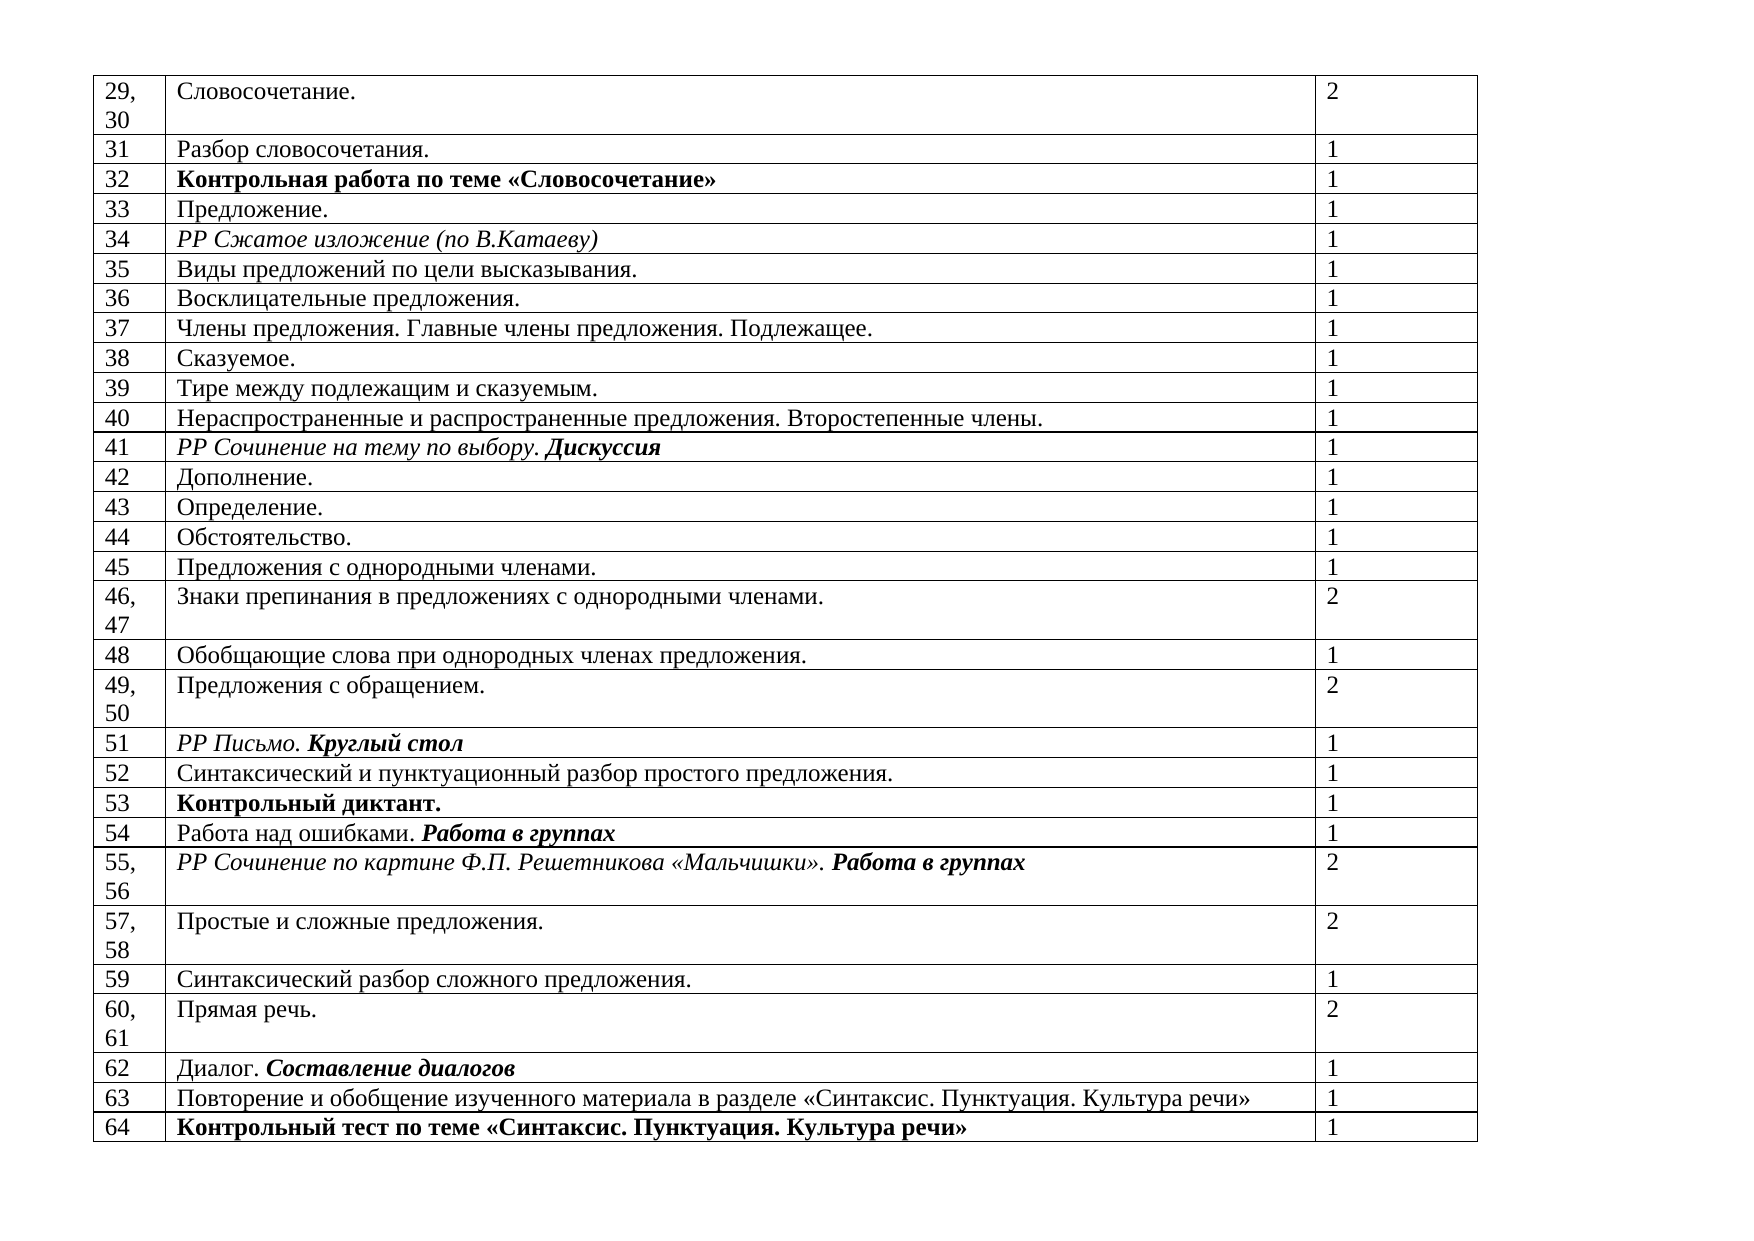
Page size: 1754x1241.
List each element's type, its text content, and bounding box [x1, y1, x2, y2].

table_cell Нераспространенные и распространенные предложения. Второстепенные члены. [166, 403, 1315, 431]
table_cell 1 [1316, 194, 1477, 223]
table_cell 53 [94, 788, 165, 817]
table_cell Виды предложений по цели высказывания. [166, 254, 1315, 282]
table_cell Члены предложения. Главные члены предложения. Подлежащее. [166, 313, 1315, 342]
table_cell 1 [1316, 403, 1477, 431]
table_cell Знаки препинания в предложениях с однородными членами. [166, 581, 1315, 639]
table_cell 1 [1316, 758, 1477, 787]
table_cell 38 [94, 343, 165, 372]
table_cell 1 [1316, 522, 1477, 551]
table_cell 1 [1316, 728, 1477, 757]
table_cell 45 [94, 552, 165, 580]
table_cell 1 [1316, 1053, 1477, 1082]
table_cell 1 [1316, 492, 1477, 521]
table_cell 1 [1316, 640, 1477, 669]
table_cell 29, 30 [94, 76, 165, 133]
table_cell 36 [94, 284, 165, 312]
table_cell Прямая речь. [166, 994, 1315, 1052]
table_cell Работа над ошибками. Работа в группах [166, 818, 1315, 846]
table_cell Сказуемое. [166, 343, 1315, 372]
table_cell 1 [1316, 254, 1477, 282]
table_cell 46, 47 [94, 581, 165, 639]
table_cell 1 [1316, 135, 1477, 163]
table_cell 48 [94, 640, 165, 669]
table_cell 1 [1316, 552, 1477, 580]
table_cell 37 [94, 313, 165, 342]
table_cell 1 [1316, 818, 1477, 846]
table_cell Простые и сложные предложения. [166, 906, 1315, 963]
table_cell 1 [1316, 343, 1477, 372]
table_cell 1 [1316, 462, 1477, 491]
table_cell Контрольный тест по теме «Синтаксис. Пунктуация. Культура речи» [166, 1113, 1315, 1141]
table_cell 62 [94, 1053, 165, 1082]
table_cell 60, 61 [94, 994, 165, 1052]
table_cell 1 [1316, 788, 1477, 817]
table_cell 1 [1316, 1113, 1477, 1141]
table_cell 1 [1316, 1083, 1477, 1111]
table_cell 59 [94, 965, 165, 993]
table_cell 44 [94, 522, 165, 551]
table_cell РР Сжатое изложение (по В.Катаеву) [166, 224, 1315, 253]
table_cell Обобщающие слова при однородных членах предложения. [166, 640, 1315, 669]
table_cell Обстоятельство. [166, 522, 1315, 551]
table_cell Восклицательные предложения. [166, 284, 1315, 312]
table_cell Повторение и обобщение изученного материала в разделе «Синтаксис. Пунктуация. Культура речи» [166, 1083, 1315, 1111]
table_cell 1 [1316, 965, 1477, 993]
table_cell 2 [1316, 581, 1477, 639]
table_cell 39 [94, 373, 165, 402]
table_cell 1 [1316, 373, 1477, 402]
table_cell 42 [94, 462, 165, 491]
table_cell 51 [94, 728, 165, 757]
table_cell 33 [94, 194, 165, 223]
table_cell 2 [1316, 670, 1477, 727]
table_cell Синтаксический и пунктуационный разбор простого предложения. [166, 758, 1315, 787]
table_cell Контрольный диктант. [166, 788, 1315, 817]
table_cell 1 [1316, 313, 1477, 342]
table_cell 2 [1316, 848, 1477, 905]
table_cell Дополнение. [166, 462, 1315, 491]
table_cell 57, 58 [94, 906, 165, 963]
table_cell 2 [1316, 76, 1477, 133]
table_cell Определение. [166, 492, 1315, 521]
table_cell Предложение. [166, 194, 1315, 223]
table_cell Синтаксический разбор сложного предложения. [166, 965, 1315, 993]
table_cell 1 [1316, 284, 1477, 312]
table_cell 1 [1316, 164, 1477, 193]
table_cell РР Сочинение на тему по выбору. Дискуссия [166, 433, 1315, 461]
table_cell РР Письмо. Круглый стол [166, 728, 1315, 757]
table_cell Предложения с однородными членами. [166, 552, 1315, 580]
table_cell 40 [94, 403, 165, 431]
table_cell 55, 56 [94, 848, 165, 905]
table_cell 41 [94, 433, 165, 461]
table_cell 64 [94, 1113, 165, 1141]
table_cell Тире между подлежащим и сказуемым. [166, 373, 1315, 402]
table_cell Словосочетание. [166, 76, 1315, 133]
table_cell 34 [94, 224, 165, 253]
table_cell Контрольная работа по теме «Словосочетание» [166, 164, 1315, 193]
table_cell 31 [94, 135, 165, 163]
table_cell Диалог. Составление диалогов [166, 1053, 1315, 1082]
table_cell 2 [1316, 906, 1477, 963]
table_cell 43 [94, 492, 165, 521]
table_cell 1 [1316, 433, 1477, 461]
table_cell Предложения с обращением. [166, 670, 1315, 727]
table_cell Разбор словосочетания. [166, 135, 1315, 163]
table_cell 32 [94, 164, 165, 193]
table_cell 63 [94, 1083, 165, 1111]
table_cell РР Сочинение по картине Ф.П. Решетникова «Мальчишки». Работа в группах [166, 848, 1315, 905]
table_cell 1 [1316, 224, 1477, 253]
table_cell 49, 50 [94, 670, 165, 727]
table_cell 52 [94, 758, 165, 787]
table_cell 54 [94, 818, 165, 846]
table_cell 35 [94, 254, 165, 282]
table_cell 2 [1316, 994, 1477, 1052]
